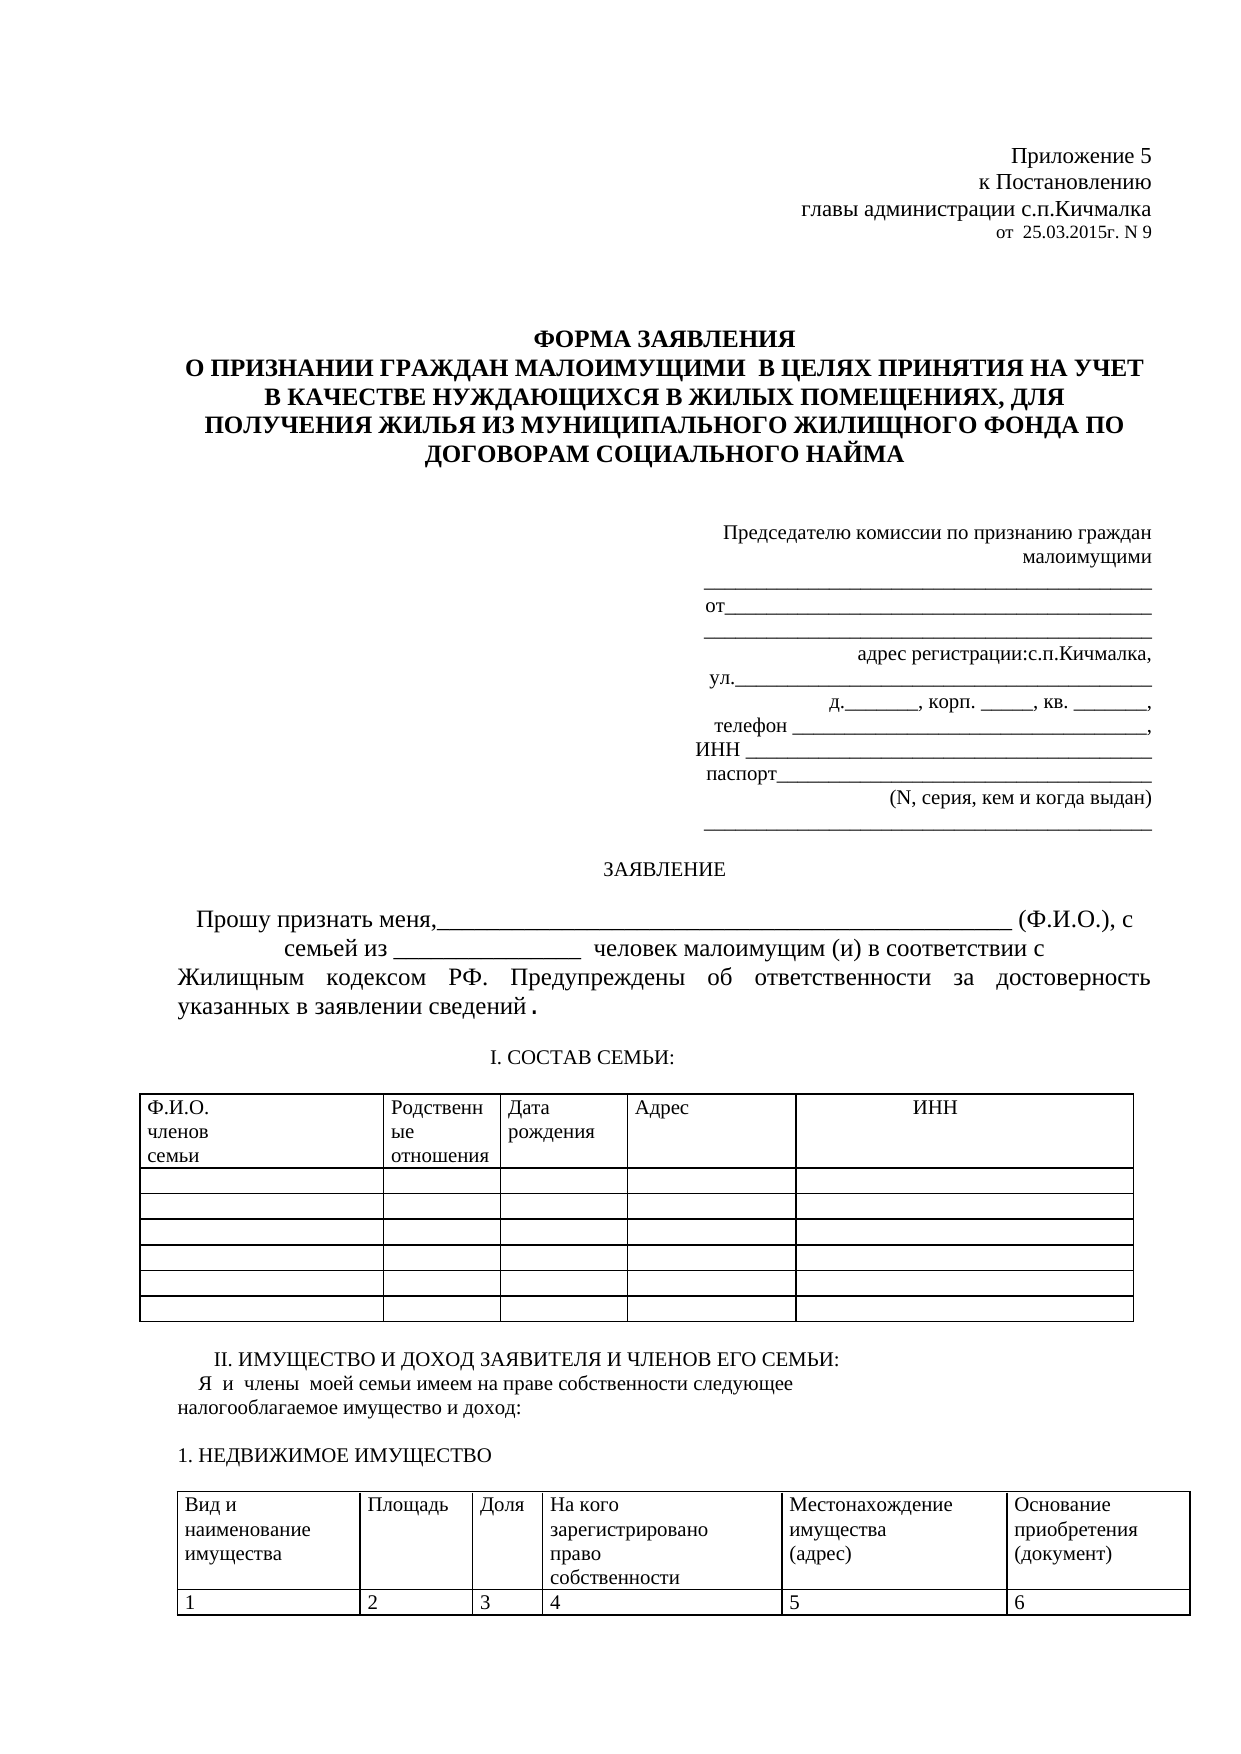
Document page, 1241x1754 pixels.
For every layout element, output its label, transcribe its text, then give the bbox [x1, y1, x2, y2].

table_cell 5 [783, 1590, 1006, 1614]
table_cell [628, 1194, 795, 1218]
text О ПРИЗНАНИИ ГРАЖДАН МАЛОИМУЩИМИ В ЦЕЛЯХ ПРИНЯТИЯ НА УЧЕТ В КАЧЕСТВЕ НУЖДАЮЩИХСЯ В ЖИЛЫХ ПОМЕЩЕНИЯХ, ДЛЯ ПОЛУЧЕНИЯ ЖИЛЬЯ ИЗ МУНИЦИПАЛЬНОГО ЖИЛИЩНОГО ФОНДА ПО ДОГОВОРАМ СОЦИАЛЬНОГО НАЙМА [177, 353, 1152, 468]
table_cell 3 [473, 1590, 542, 1614]
table_cell [141, 1194, 383, 1218]
table_cell [628, 1169, 795, 1193]
table_cell [628, 1246, 795, 1269]
table_cell [797, 1271, 1133, 1295]
text главы администрации с.п.Кичмалка [177, 195, 1152, 221]
table_cell 1 [178, 1590, 359, 1614]
table_header Площадь [361, 1492, 472, 1589]
table_header Адрес [628, 1095, 795, 1167]
table_cell [141, 1220, 383, 1244]
text ИНН _______________________________________ [177, 737, 1152, 761]
table_cell [797, 1246, 1133, 1269]
table_cell [797, 1297, 1133, 1321]
table_cell [141, 1246, 383, 1269]
text Председателю комиссии по признанию граждан [177, 520, 1152, 544]
table_cell [384, 1169, 500, 1193]
table_cell [501, 1271, 627, 1295]
table_cell [384, 1246, 500, 1269]
table_cell [628, 1220, 795, 1244]
table_cell 4 [543, 1590, 781, 1614]
table_cell 2 [361, 1590, 472, 1614]
table_header Родственные отношения [384, 1095, 500, 1167]
text налогооблагаемое имущество и доход: [177, 1394, 1152, 1419]
text 1. НЕДВИЖИМОЕ ИМУЩЕСТВО [177, 1443, 1152, 1467]
table_header Доля [473, 1492, 542, 1589]
table_cell [141, 1169, 383, 1193]
table_cell [797, 1194, 1133, 1218]
table_cell [797, 1169, 1133, 1193]
table_cell [797, 1220, 1133, 1244]
text II. ИМУЩЕСТВО И ДОХОД ЗАЯВИТЕЛЯ И ЧЛЕНОВ ЕГО СЕМЬИ: [177, 1346, 1152, 1371]
text ФОРМА ЗАЯВЛЕНИЯ [177, 324, 1152, 353]
table_header Местонахождение имущества (адрес) [783, 1492, 1007, 1589]
table_header Основание приобретения (документ) [1008, 1492, 1189, 1589]
table_cell [141, 1271, 383, 1295]
table_cell [141, 1297, 383, 1321]
table_cell [384, 1297, 500, 1321]
text Приложение 5 [177, 142, 1152, 168]
text паспорт____________________________________ [177, 761, 1152, 785]
text ЗАЯВЛЕНИЕ [177, 857, 1152, 881]
table_cell [384, 1220, 500, 1244]
table_cell [628, 1271, 795, 1295]
text Жилищным кодексом РФ. Предупреждены об ответственности за достоверность указанных в заявлении сведений. [177, 962, 1152, 1022]
text Я и члены моей семьи имеем на праве собственности следующее [177, 1371, 1152, 1394]
table_cell [384, 1271, 500, 1295]
table_cell [501, 1297, 627, 1321]
text малоимущими [177, 544, 1152, 568]
text телефон __________________________________, [177, 713, 1152, 737]
table_header На кого зарегистрировано право собственности [543, 1492, 782, 1589]
text ___________________________________________ [177, 809, 1152, 833]
table_header Вид и наименование имущества [178, 1492, 360, 1589]
table_cell [501, 1169, 627, 1193]
text Прошу признать меня,______________________________________________ (Ф.И.О.), с [177, 904, 1152, 933]
text адрес регистрации:с.п.Кичмалка, [177, 641, 1152, 665]
text к Постановлению [177, 168, 1152, 195]
table_header Дата рождения [501, 1095, 627, 1167]
text от 25.03.2015г. N 9 [177, 221, 1152, 243]
table_cell [628, 1297, 795, 1321]
text ___________________________________________ [177, 617, 1152, 641]
table_cell [501, 1246, 627, 1269]
table_cell [501, 1220, 627, 1244]
table_cell [501, 1194, 627, 1218]
text I. СОСТАВ СЕМЬИ: [177, 1045, 1152, 1069]
table_header Ф.И.О. членов семьи [141, 1095, 383, 1167]
text семьей из _______________ человек малоимущим (и) в соответствии с [177, 933, 1152, 962]
table_cell 6 [1008, 1590, 1189, 1614]
table_cell [384, 1194, 500, 1218]
text д._______, корп. _____, кв. _______, [177, 689, 1152, 713]
text от_________________________________________ [177, 592, 1152, 617]
text (N, серия, кем и когда выдан) [177, 785, 1152, 809]
table_header ИНН [797, 1095, 1133, 1167]
text ул.________________________________________ [177, 665, 1152, 689]
text ___________________________________________ [177, 568, 1152, 592]
